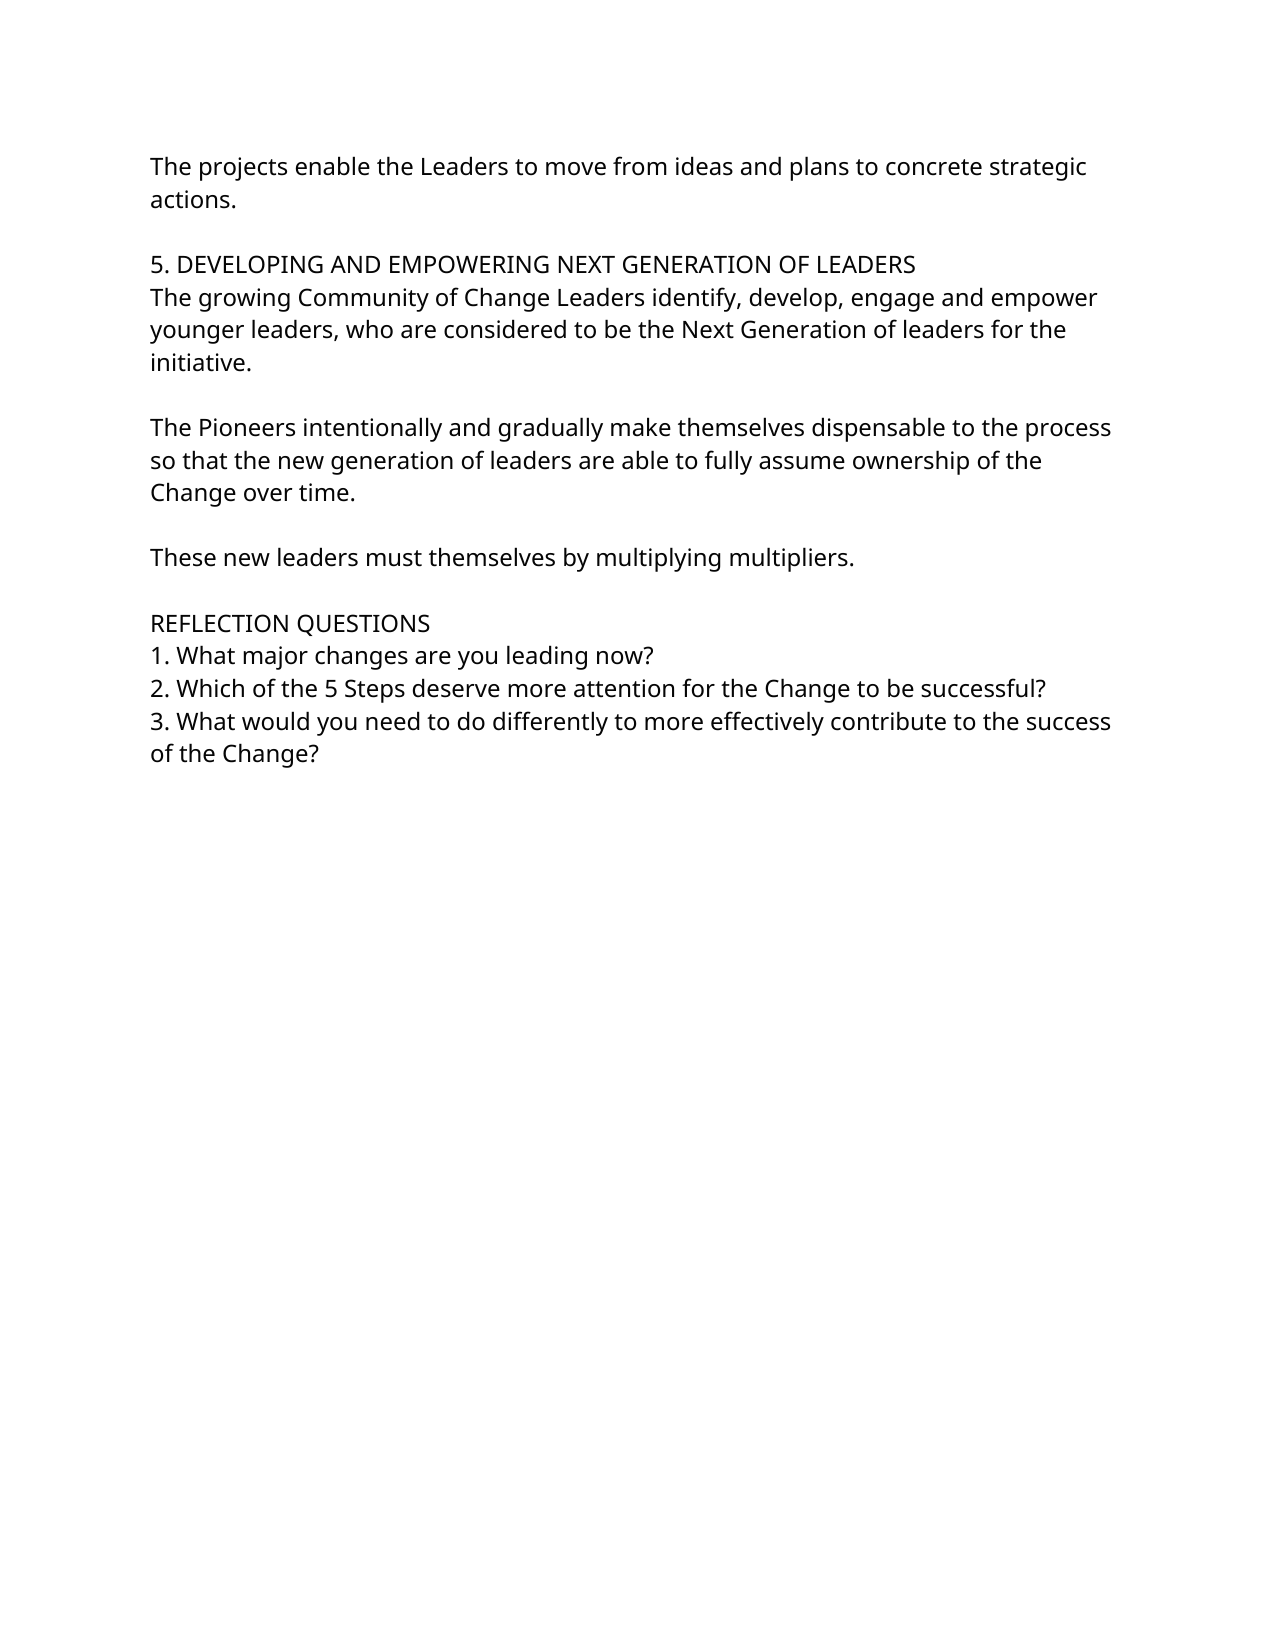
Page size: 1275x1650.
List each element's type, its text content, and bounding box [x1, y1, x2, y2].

text 1. What major changes are you leading now? [150, 639, 1125, 672]
text REFLECTION QUESTIONS [150, 606, 1125, 639]
text 2. Which of the 5 Steps deserve more attention for the Change to be successful? [150, 672, 1125, 704]
text 5. DEVELOPING AND EMPOWERING NEXT GENERATION OF LEADERS [150, 248, 1125, 280]
text The projects enable the Leaders to move from ideas and plans to concrete strategic actions. [150, 150, 1125, 215]
text The growing Community of Change Leaders identify, develop, engage and empower younger leaders, who are considered to be the Next Generation of leaders for the initiative. [150, 280, 1125, 378]
text These new leaders must themselves by multiplying multipliers. [150, 541, 1125, 574]
text 3. What would you need to do differently to more effectively contribute to the success of the Change? [150, 704, 1125, 769]
text The Pioneers intentionally and gradually make themselves dispensable to the process so that the new generation of leaders are able to fully assume ownership of the Change over time. [150, 411, 1125, 509]
